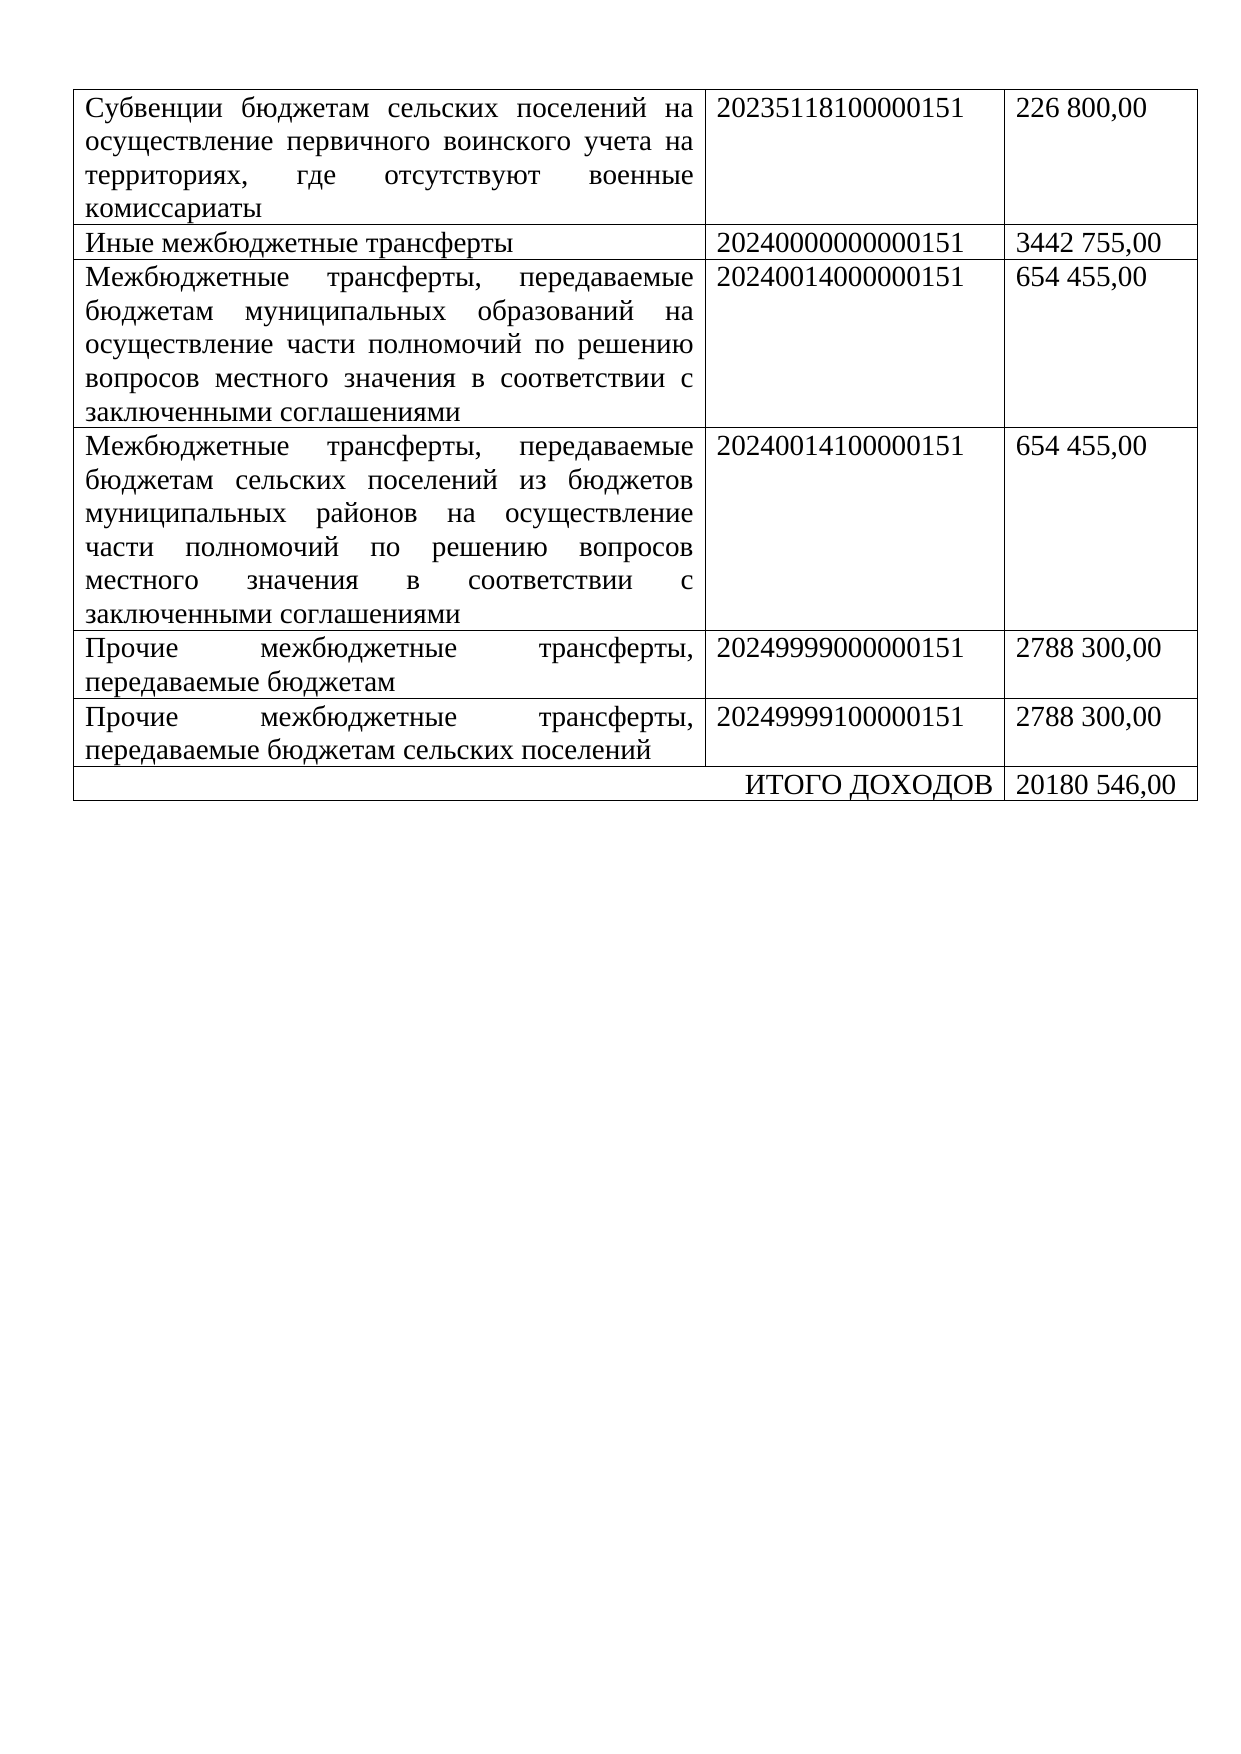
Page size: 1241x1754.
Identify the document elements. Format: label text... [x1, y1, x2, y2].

table_cell Иные межбюджетные трансферты [74, 225, 705, 258]
table_cell 654 455,00 [1005, 260, 1197, 427]
table_cell Субвенции бюджетам сельских поселений на осуществление первичного воинского учета на территориях, где отсутствуют военные комиссариаты [74, 90, 705, 224]
table_cell Межбюджетные трансферты, передаваемые бюджетам муниципальных образований на осуществление части полномочий по решению вопросов местного значения в соответствии с заключенными соглашениями [74, 260, 705, 427]
table_cell 226 800,00 [1005, 90, 1197, 224]
table_cell 654 455,00 [1005, 428, 1197, 629]
table_cell 20240000000000151 [706, 225, 1004, 258]
table_cell 20235118100000151 [706, 90, 1004, 224]
table_cell 20240014100000151 [706, 428, 1004, 629]
table_cell 20249999000000151 [706, 631, 1004, 698]
table_cell 20180 546,00 [1005, 767, 1197, 800]
table_cell 20240014000000151 [706, 260, 1004, 427]
table_cell Межбюджетные трансферты, передаваемые бюджетам сельских поселений из бюджетов муниципальных районов на осуществление части полномочий по решению вопросов местного значения в соответствии с заключенными соглашениями [74, 428, 705, 629]
table_cell 2788 300,00 [1005, 699, 1197, 766]
table_cell ИТОГО ДОХОДОВ [74, 767, 1004, 800]
table_cell Прочие межбюджетные трансферты, передаваемые бюджетам сельских поселений [74, 699, 705, 766]
table_cell 2788 300,00 [1005, 631, 1197, 698]
table_cell Прочие межбюджетные трансферты, передаваемые бюджетам [74, 631, 705, 698]
table_cell 3442 755,00 [1005, 225, 1197, 258]
table_cell 20249999100000151 [706, 699, 1004, 766]
